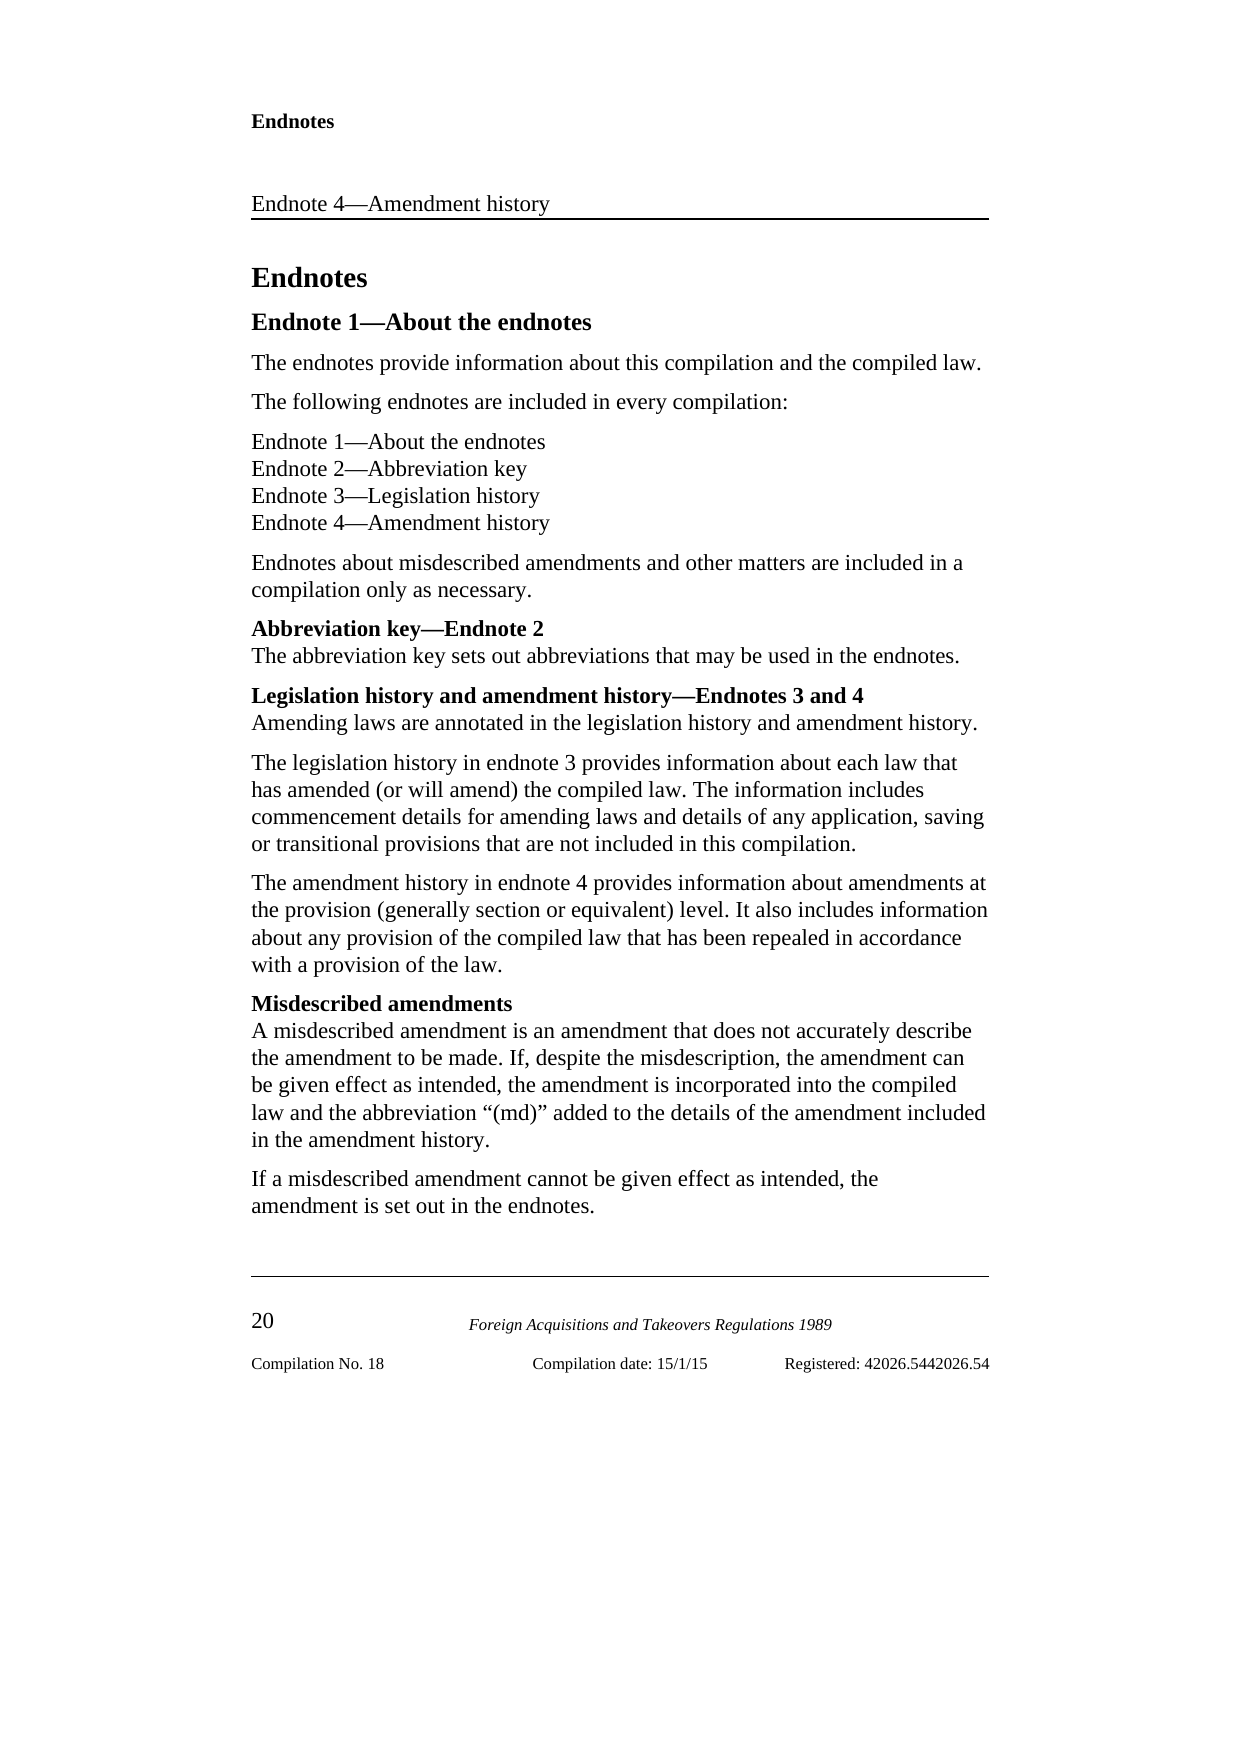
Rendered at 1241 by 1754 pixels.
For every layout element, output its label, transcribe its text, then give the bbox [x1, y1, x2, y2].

text If a misdescribed amendment cannot be given effect as intended, the amendment is set out in the endnotes. [251, 1164, 989, 1219]
text A misdescribed amendment is an amendment that does not accurately describe the amendment to be made. If, despite the misdescription, the amendment can be given effect as intended, the amendment is incorporated into the compiled law and the abbreviation “(md)” added to the details of the amendment included in the amendment history. [251, 1017, 989, 1152]
text Endnote 2—Abbreviation key [251, 454, 989, 481]
text Abbreviation key—Endnote 2 [251, 614, 989, 642]
subtitle Endnotes [251, 261, 989, 294]
text Endnotes about misdescribed amendments and other matters are included in a compilation only as necessary. [251, 548, 989, 602]
text Misdescribed amendments [251, 989, 989, 1017]
text The amendment history in endnote 4 provides information about amendments at the provision (generally section or equivalent) level. It also includes information about any provision of the compiled law that has been repealed in accordance with a provision of the law. [251, 869, 989, 977]
text Endnote 3—Legislation history [251, 481, 989, 508]
text Endnote 4—Amendment history [251, 508, 989, 535]
text Amending laws are annotated in the legislation history and amendment history. [251, 708, 989, 735]
text The following endnotes are included in every compilation: [251, 387, 989, 414]
text Endnote 1—About the endnotes [251, 427, 989, 454]
text The legislation history in endnote 3 provides information about each law that has amended (or will amend) the compiled law. The information includes commencement details for amending laws and details of any application, saving or transitional provisions that are not included in this compilation. [251, 748, 989, 856]
text The endnotes provide information about this compilation and the compiled law. [251, 348, 989, 375]
text Legislation history and amendment history—Endnotes 3 and 4 [251, 681, 989, 708]
subtitle Endnote 1—About the endnotes [251, 307, 989, 335]
text The abbreviation key sets out abbreviations that may be used in the endnotes. [251, 642, 989, 669]
